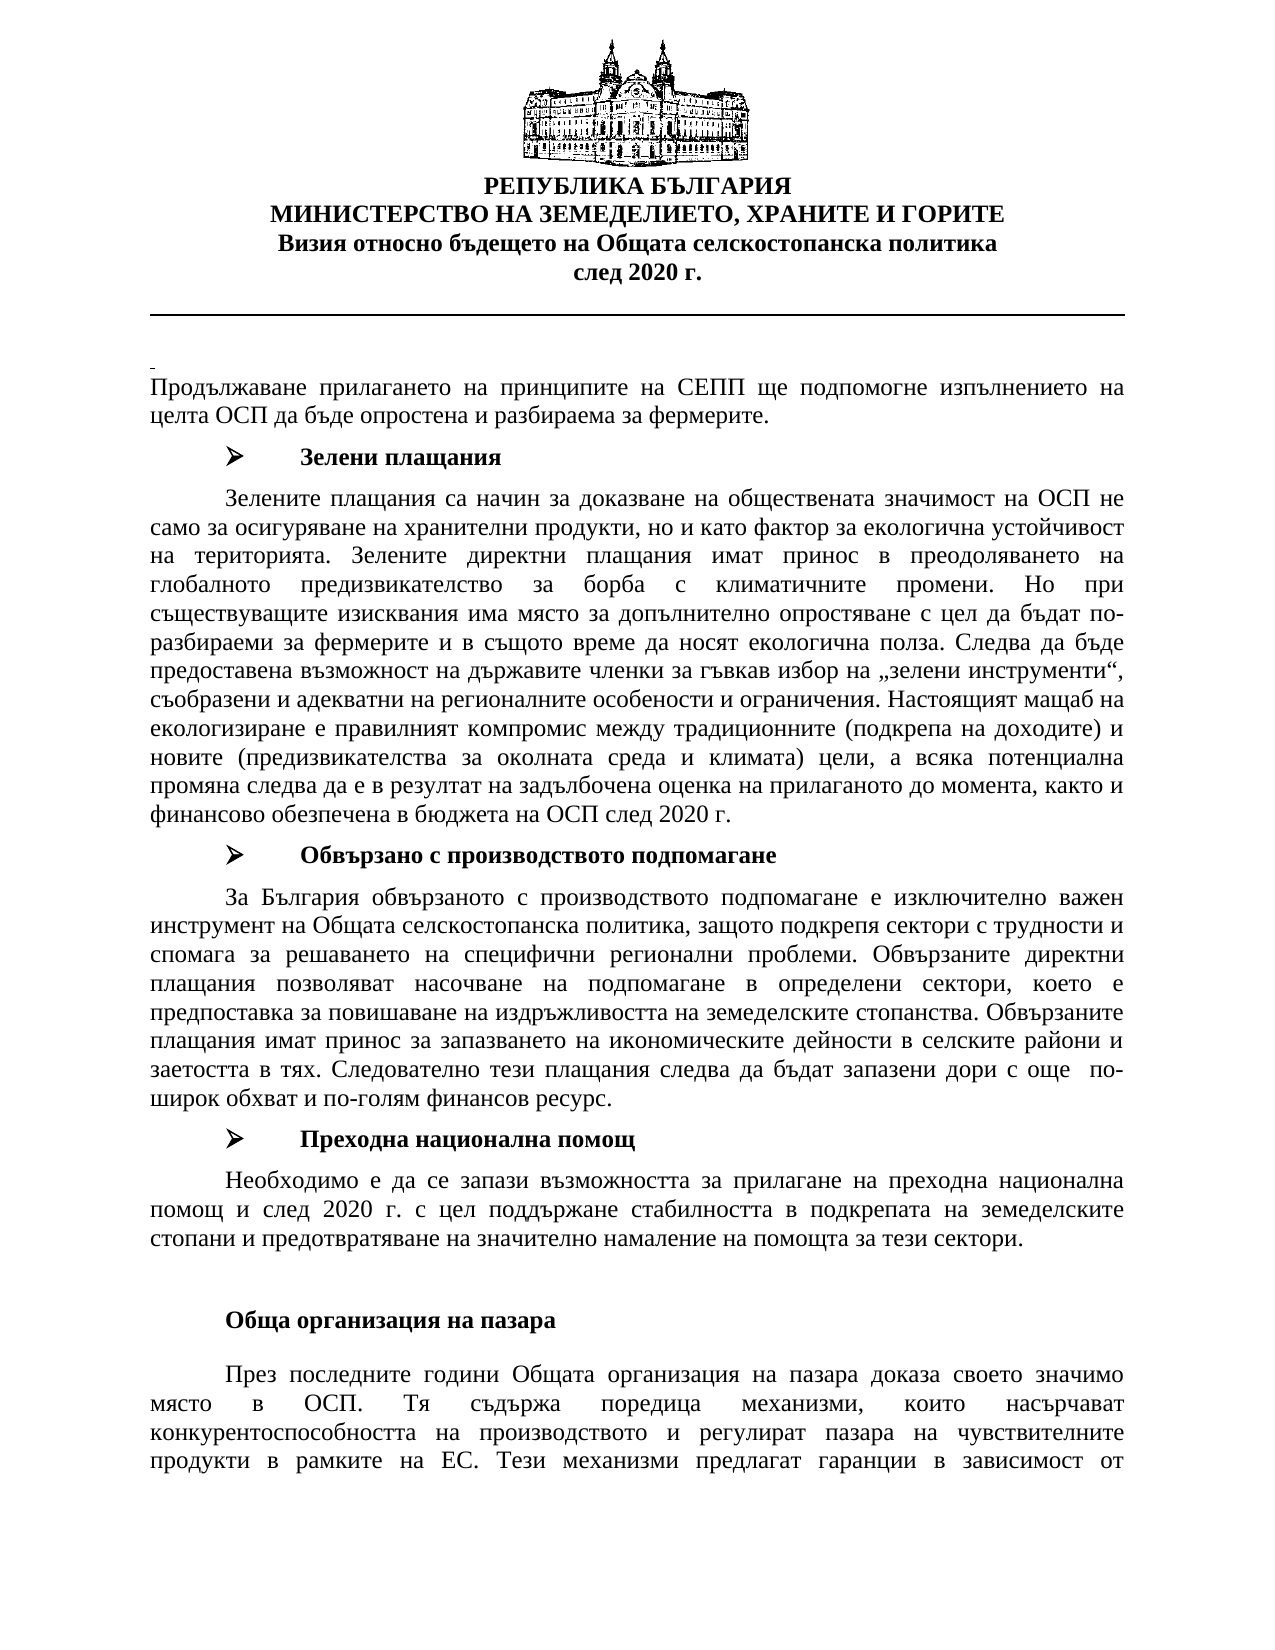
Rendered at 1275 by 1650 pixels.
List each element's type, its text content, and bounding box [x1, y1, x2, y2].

text За България обвързаното с производството подпомагане е изключително важен инструмент на Общата селскостопанска политика, защото подкрепя сектори с трудности и спомага за решаването на специфични регионални проблеми. Обвързаните директни плащания позволяват насочване на подпомагане в определени сектори, което е предпоставка за повишаване на издръжливостта на земеделските стопанства. Обвързаните плащания имат принос за запазването на икономическите дейности в селските райони и заетостта в тях. Следователно тези плащания следва да бъдат запазени дори с още по-широк обхват и по-голям финансов ресурс. [150, 882, 1125, 1112]
list Зелени плащания [150, 442, 1125, 470]
picture [517, 35, 758, 171]
text Зелените плащания са начин за доказване на обществената значимост на ОСП не само за осигуряване на хранителни продукти, но и като фактор за екологична устойчивост на територията. Зелените директни плащания имат принос в преодоляването на глобалното предизвикателство за борба с климатичните промени. Но при съществуващите изисквания има място за допълнително опростяване с цел да бъдат по-разбираеми за фермерите и в същото време да носят екологична полза. Следва да бъде предоставена възможност на държавите членки за гъвкав избор на „зелени инструменти“, съобразени и адекватни на регионалните особености и ограничения. Настоящият мащаб на екологизиране е правилният компромис между традиционните (подкрепа на доходите) и новите (предизвикателства за околната среда и климата) цели, а всяка потенциална промяна следва да е в резултат на задълбочена оценка на прилаганото до момента, както и финансово обезпечена в бюджета на ОСП след 2020 г. [150, 483, 1125, 828]
text Необходимо е да се запази възможността за прилагане на преходна национална помощ и след 2020 г. с цел поддържане стабилността в подкрепата на земеделските стопани и предотвратяване на значително намаление на помощта за тези сектори. [150, 1165, 1125, 1252]
text Обща организация на пазара [225, 1305, 1125, 1334]
list Обвързано с производството подпомагане [150, 840, 1125, 869]
list Преходна национална помощ [150, 1124, 1125, 1153]
